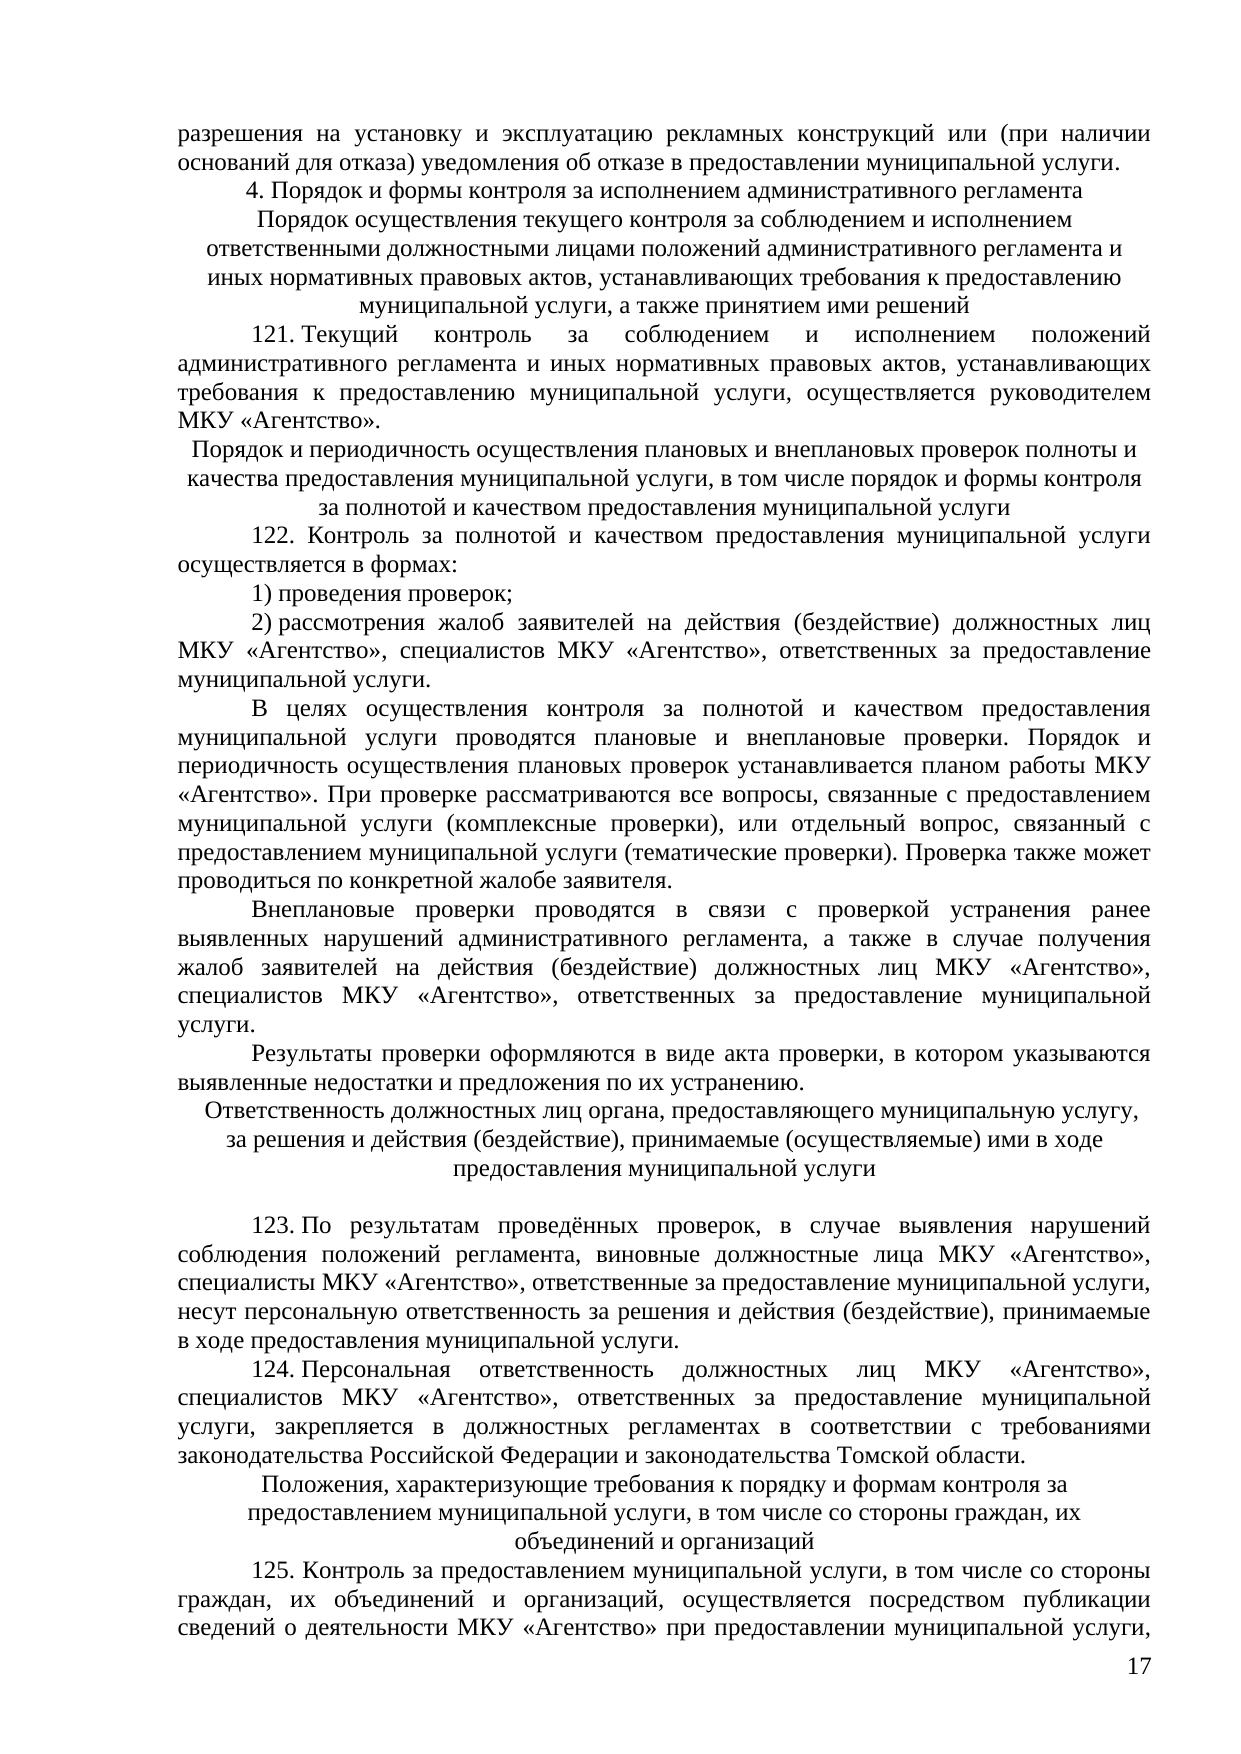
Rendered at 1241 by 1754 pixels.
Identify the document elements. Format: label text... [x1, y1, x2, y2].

text 1) проведения проверок; [177, 578, 1152, 607]
text Порядок и периодичность осуществления плановых и внеплановых проверок полноты и качества предоставления муниципальной услуги, в том числе порядок и формы контроля за полнотой и качеством предоставления муниципальной услуги [177, 434, 1152, 521]
text Порядок осуществления текущего контроля за соблюдением и исполнением ответственными должностными лицами положений административного регламента и иных нормативных правовых актов, устанавливающих требования к предоставлению муниципальной услуги, а также принятием ими решений [177, 204, 1152, 319]
text 121. Текущий контроль за соблюдением и исполнением положений административного регламента и иных нормативных правовых актов, устанавливающих требования к предоставлению муниципальной услуги, осуществляется руководителем МКУ «Агентство». [177, 319, 1152, 434]
text Ответственность должностных лиц органа, предоставляющего муниципальную услугу, за решения и действия (бездействие), принимаемые (осуществляемые) ими в ходе предоставления муниципальной услуги [177, 1096, 1152, 1182]
text 4. Порядок и формы контроля за исполнением административного регламента [177, 176, 1152, 204]
text 123. По результатам проведённых проверок, в случае выявления нарушений соблюдения положений регламента, виновные должностные лица МКУ «Агентство», специалисты МКУ «Агентство», ответственные за предоставление муниципальной услуги, несут персональную ответственность за решения и действия (бездействие), принимаемые в ходе предоставления муниципальной услуги. [177, 1210, 1152, 1354]
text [177, 1555, 1152, 1641]
text Результаты проверки оформляются в виде акта проверки, в котором указываются выявленные недостатки и предложения по их устранению. [177, 1038, 1152, 1096]
text Внеплановые проверки проводятся в связи с проверкой устранения ранее выявленных нарушений административного регламента, а также в случае получения жалоб заявителей на действия (бездействие) должностных лиц МКУ «Агентство», специалистов МКУ «Агентство», ответственных за предоставление муниципальной услуги. [177, 894, 1152, 1038]
text В целях осуществления контроля за полнотой и качеством предоставления муниципальной услуги проводятся плановые и внеплановые проверки. Порядок и периодичность осуществления плановых проверок устанавливается планом работы МКУ «Агентство». При проверке рассматриваются все вопросы, связанные с предоставлением муниципальной услуги (комплексные проверки), или отдельный вопрос, связанный с предоставлением муниципальной услуги (тематические проверки). Проверка также может проводиться по конкретной жалобе заявителя. [177, 693, 1152, 894]
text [177, 118, 1152, 176]
text 122. Контроль за полнотой и качеством предоставления муниципальной услуги осуществляется в формах: [177, 521, 1152, 578]
text 124. Персональная ответственность должностных лиц МКУ «Агентство», специалистов МКУ «Агентство», ответственных за предоставление муниципальной услуги, закрепляется в должностных регламентах в соответствии с требованиями законодательства Российской Федерации и законодательства Томской области. [177, 1354, 1152, 1469]
text Положения, характеризующие требования к порядку и формам контроля за предоставлением муниципальной услуги, в том числе со стороны граждан, их объединений и организаций [177, 1469, 1152, 1555]
text 2) рассмотрения жалоб заявителей на действия (бездействие) должностных лиц МКУ «Агентство», специалистов МКУ «Агентство», ответственных за предоставление муниципальной услуги. [177, 607, 1152, 693]
